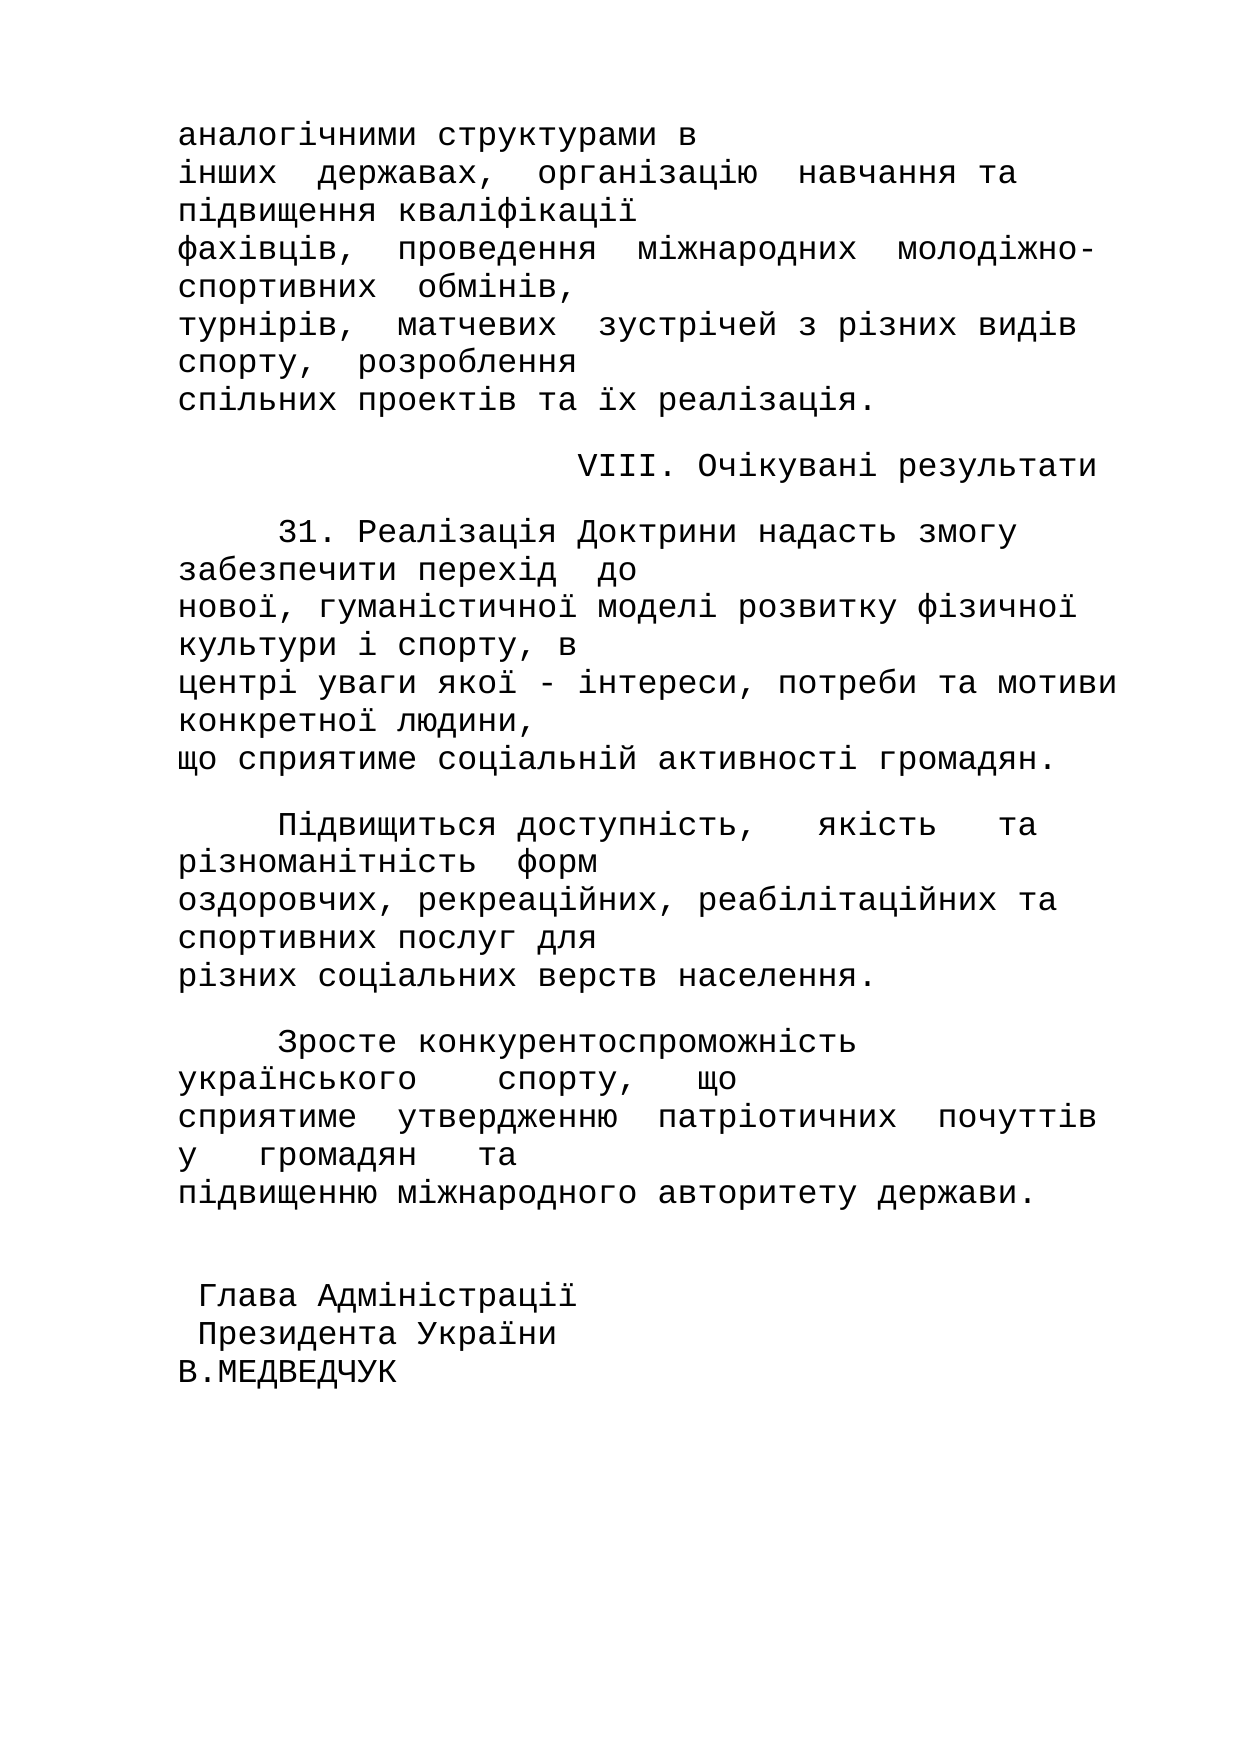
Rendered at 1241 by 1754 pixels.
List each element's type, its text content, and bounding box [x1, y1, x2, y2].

text Зросте конкурентоспроможність українського спорту, що сприятиме утвердженню патріотичних почуттів у громадян та підвищенню міжнародного авторитету держави. [177, 1024, 1152, 1279]
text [177, 118, 1152, 449]
text Підвищиться доступність, якість та різноманітність форм оздоровчих, рекреаційних, реабілітаційних та спортивних послуг для різних соціальних верств населення. [177, 807, 1152, 1024]
text Глава Адміністрації Президента України В.МЕДВЕДЧУК [177, 1279, 1152, 1393]
text VIII. Очікувані результати [177, 449, 1152, 514]
text 31. Реалізація Доктрини надасть змогу забезпечити перехід до нової, гуманістичної моделі розвитку фізичної культури і спорту, в центрі уваги якої - інтереси, потреби та мотиви конкретної людини, що сприятиме соціальній активності громадян. [177, 514, 1152, 807]
